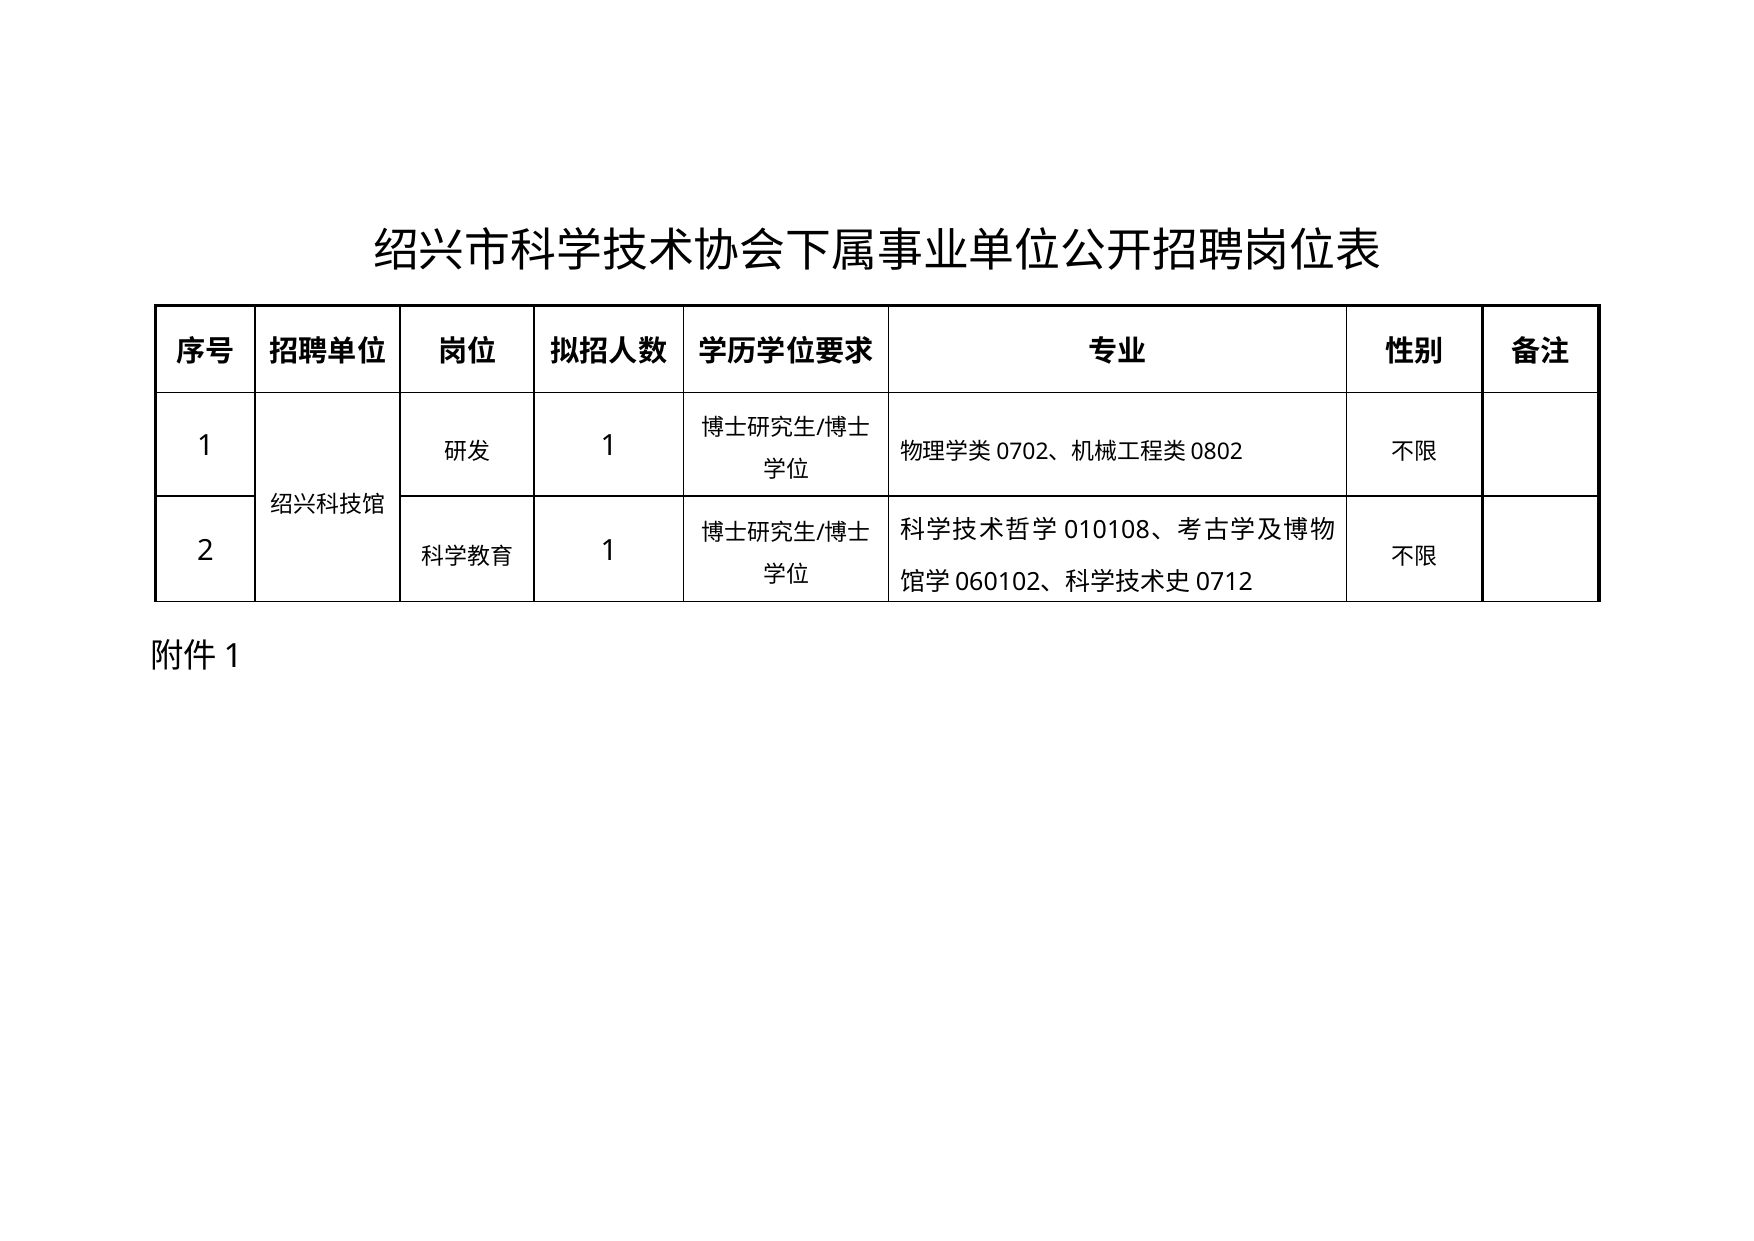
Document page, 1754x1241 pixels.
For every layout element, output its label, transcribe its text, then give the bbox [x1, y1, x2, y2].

table_header 专业 [889, 307, 1346, 391]
table_cell 2 [157, 497, 254, 601]
table_cell [1484, 497, 1597, 601]
table_cell 1 [157, 393, 254, 495]
table_cell 绍兴科技馆 [256, 393, 399, 601]
table_header 备注 [1484, 307, 1597, 391]
table_header 拟招人数 [535, 307, 683, 391]
table_cell 1 [535, 393, 683, 495]
table_cell 科学技术哲学010108、考古学及博物馆学060102、科学技术史0712 [889, 497, 1346, 601]
table_cell [1484, 393, 1597, 495]
table_cell 不限 [1347, 393, 1481, 495]
table_cell 1 [535, 497, 683, 601]
table_cell 博士研究生/博士学位 [684, 497, 888, 601]
table_header 招聘单位 [256, 307, 399, 391]
text 附件1 [150, 295, 1604, 685]
table_cell 物理学类0702、机械工程类0802 [889, 393, 1346, 495]
table_header 性别 [1347, 307, 1481, 391]
table_cell 研发 [401, 393, 533, 495]
table_cell 博士研究生/博士学位 [684, 393, 888, 495]
table_cell 不限 [1347, 497, 1481, 601]
table_header 学历学位要求 [684, 307, 888, 391]
table_cell 科学教育 [401, 497, 533, 601]
table_header 序号 [157, 307, 254, 391]
table_header 岗位 [401, 307, 533, 391]
text 绍兴市科学技术协会下属事业单位公开招聘岗位表 [150, 198, 1604, 295]
